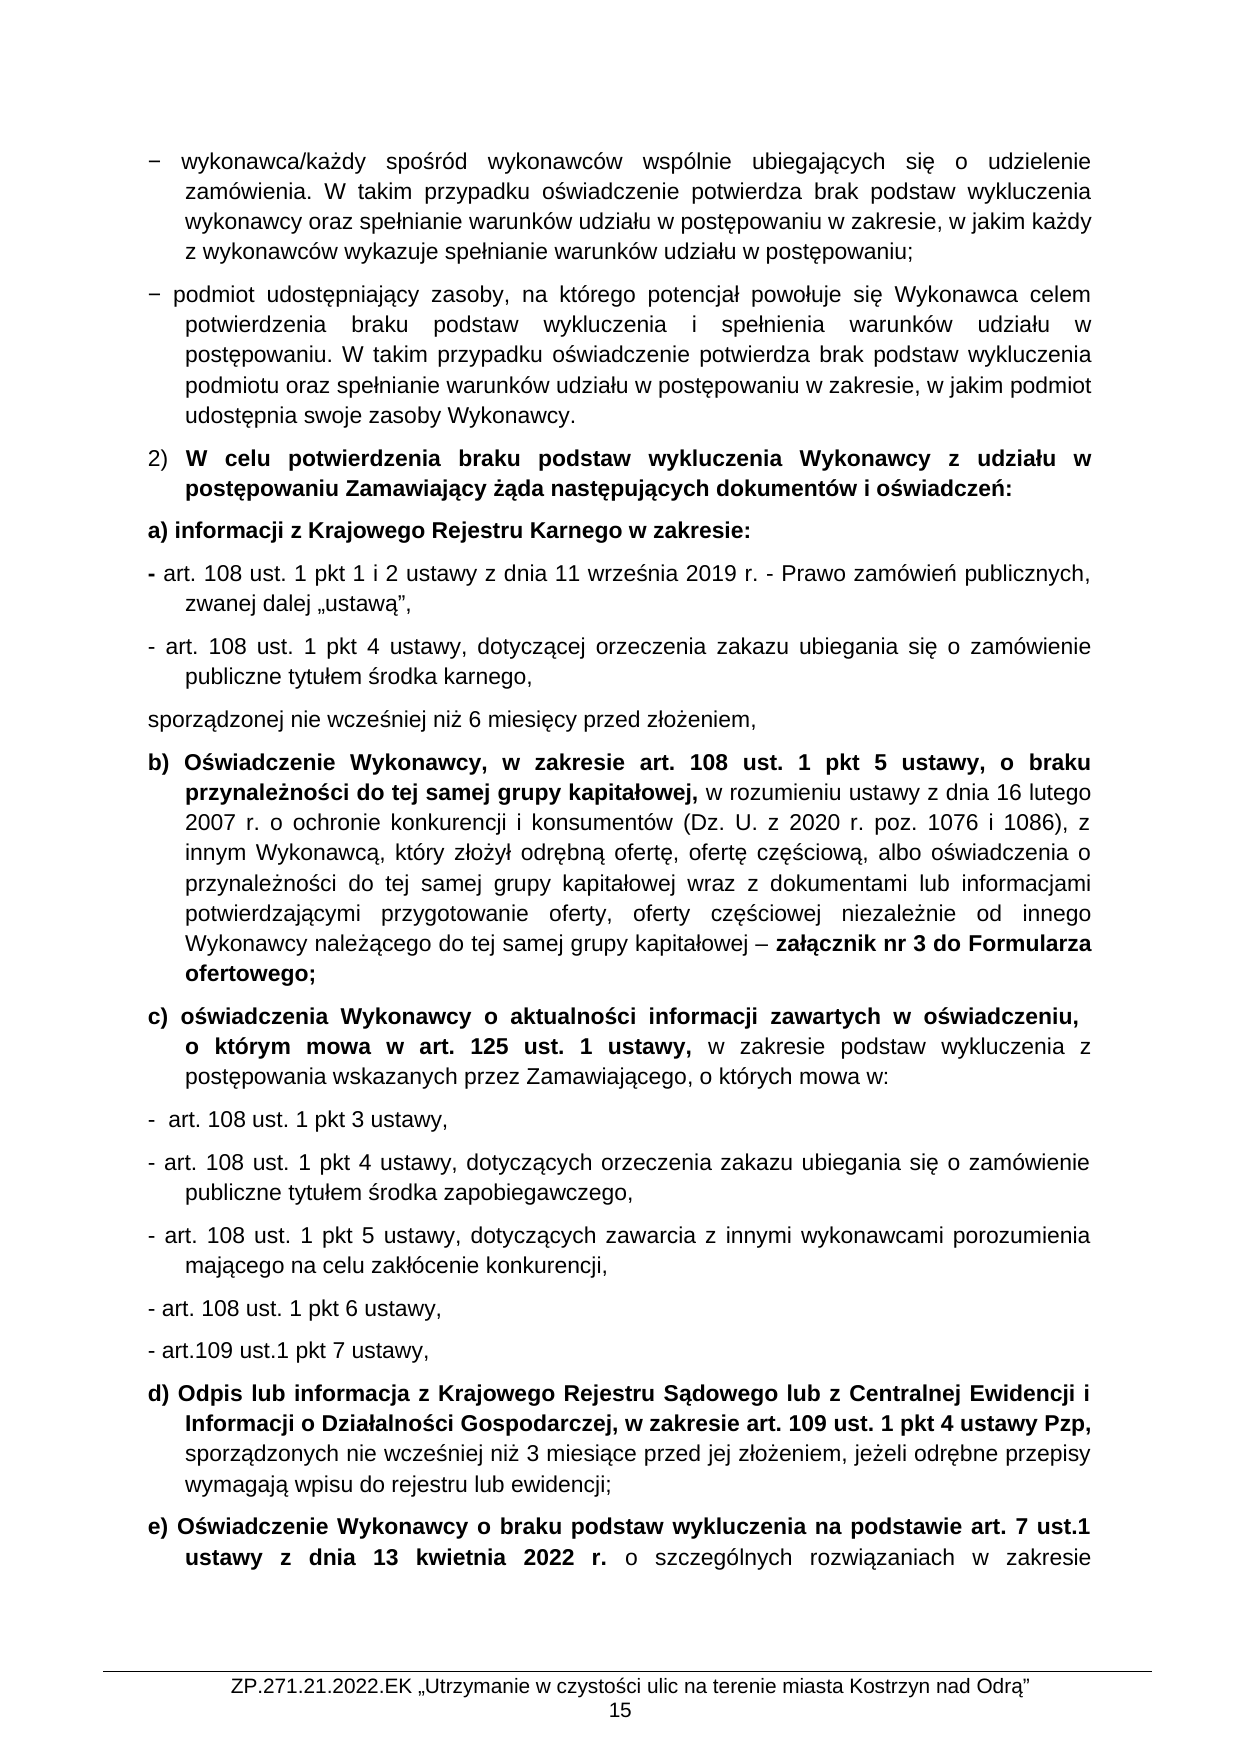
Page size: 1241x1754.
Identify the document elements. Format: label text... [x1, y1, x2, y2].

text - art. 108 ust. 1 pkt 5 ustawy, dotyczących zawarcia z innymi wykonawcami porozumienia mającego na celu zakłócenie konkurencji, [148, 1222, 1092, 1278]
text - art. 108 ust. 1 pkt 1 i 2 ustawy z dnia 11 września 2019 r. - Prawo zamówień publicznych, zwanej dalej „ustawą”, [148, 560, 1092, 617]
text - art. 108 ust. 1 pkt 3 ustawy, [148, 1106, 1092, 1132]
text c) oświadczenia Wykonawcy o aktualności informacji zawartych w oświadczeniu, o którym mowa w art. 125 ust. 1 ustawy, w zakresie podstaw wykluczenia z postępowania wskazanych przez Zamawiającego, o których mowa w: [148, 1003, 1092, 1090]
text b) Oświadczenie Wykonawcy, w zakresie art. 108 ust. 1 pkt 5 ustawy, o braku przynależności do tej samej grupy kapitałowej, w rozumieniu ustawy z dnia 16 lutego 2007 r. o ochronie konkurencji i konsumentów (Dz. U. z 2020 r. poz. 1076 i 1086), z innym Wykonawcą, który złożył odrębną ofertę, ofertę częściową, albo oświadczenia o przynależności do tej samej grupy kapitałowej wraz z dokumentami lub informacjami potwierdzającymi przygotowanie oferty, oferty częściowej niezależnie od innego Wykonawcy należącego do tej samej grupy kapitałowej – załącznik nr 3 do Formularza ofertowego; [148, 749, 1092, 987]
text a) informacji z Krajowego Rejestru Karnego w zakresie: [148, 517, 1092, 544]
text − podmiot udostępniający zasoby, na którego potencjał powołuje się Wykonawca celem potwierdzenia braku podstaw wykluczenia i spełnienia warunków udziału w postępowaniu. W takim przypadku oświadczenie potwierdza brak podstaw wykluczenia podmiotu oraz spełnianie warunków udziału w postępowaniu w zakresie, w jakim podmiot udostępnia swoje zasoby Wykonawcy. [148, 281, 1092, 428]
text d) Odpis lub informacja z Krajowego Rejestru Sądowego lub z Centralnej Ewidencji i Informacji o Działalności Gospodarczej, w zakresie art. 109 ust. 1 pkt 4 ustawy Pzp, sporządzonych nie wcześniej niż 3 miesiące przed jej złożeniem, jeżeli odrębne przepisy wymagają wpisu do rejestru lub ewidencji; [148, 1380, 1092, 1497]
text - art. 108 ust. 1 pkt 6 ustawy, [148, 1294, 1092, 1321]
text - art. 108 ust. 1 pkt 4 ustawy, dotyczącej orzeczenia zakazu ubiegania się o zamówienie publiczne tytułem środka karnego, [148, 633, 1092, 690]
text sporządzonej nie wcześniej niż 6 miesięcy przed złożeniem, [148, 706, 1092, 732]
text - art. 108 ust. 1 pkt 4 ustawy, dotyczących orzeczenia zakazu ubiegania się o zamówienie publiczne tytułem środka zapobiegawczego, [148, 1149, 1092, 1205]
text 2) W celu potwierdzenia braku podstaw wykluczenia Wykonawcy z udziału w postępowaniu Zamawiający żąda następujących dokumentów i oświadczeń: [148, 444, 1092, 501]
text − wykonawca/każdy spośród wykonawców wspólnie ubiegających się o udzielenie zamówienia. W takim przypadku oświadczenie potwierdza brak podstaw wykluczenia wykonawcy oraz spełnianie warunków udziału w postępowaniu w zakresie, w jakim każdy z wykonawców wykazuje spełnianie warunków udziału w postępowaniu; [148, 148, 1092, 265]
text - art.109 ust.1 pkt 7 ustawy, [148, 1337, 1092, 1364]
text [148, 1513, 1092, 1570]
